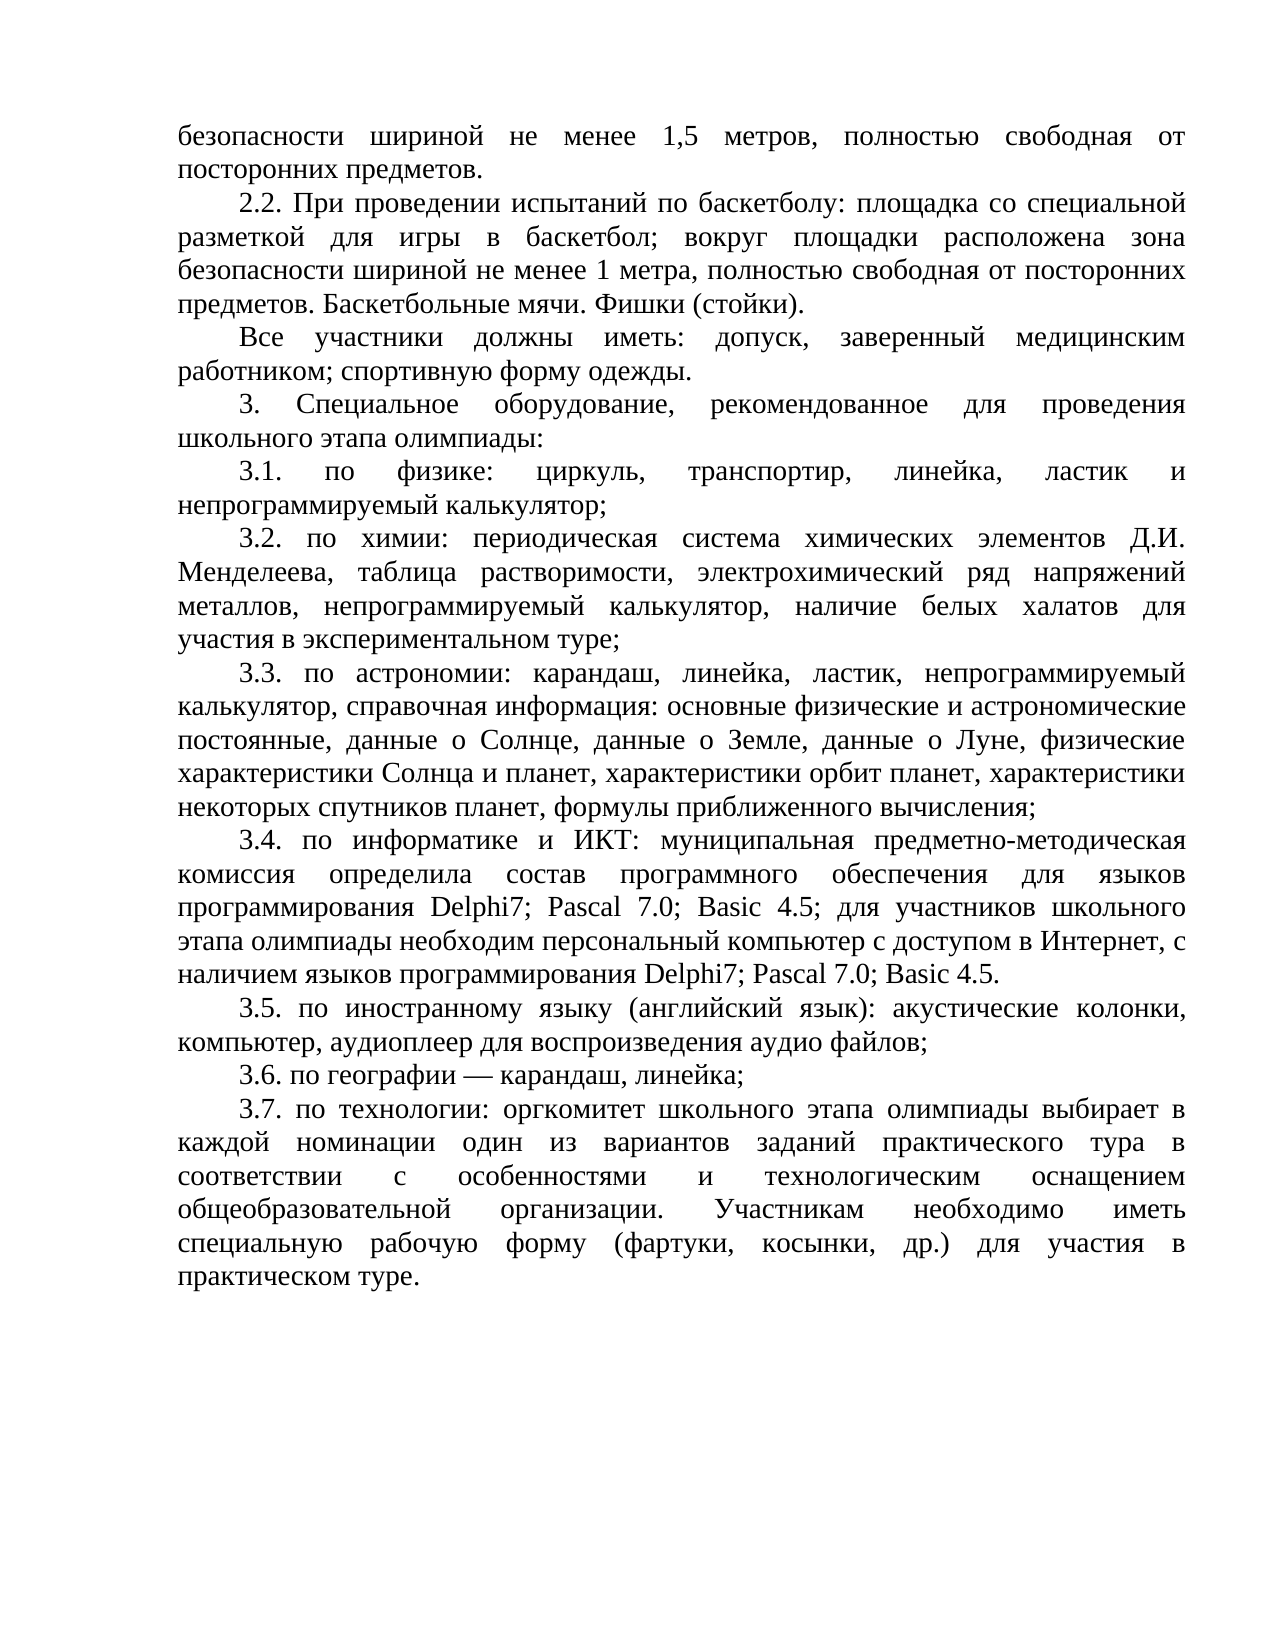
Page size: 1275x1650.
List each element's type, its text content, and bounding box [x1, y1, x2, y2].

text Все участники должны иметь: допуск, заверенный медицинским работником; спортивную форму одежды. [177, 319, 1186, 386]
text 3.6. по географии — карандаш, линейка; [177, 1057, 1186, 1091]
text 3.3. по астрономии: карандаш, линейка, ластик, непрограммируемый калькулятор, справочная информация: основные физические и астрономические постоянные, данные о Солнце, данные о Земле, данные о Луне, физические характеристики Солнца и планет, характеристики орбит планет, характеристики некоторых спутников планет, формулы приближенного вычисления; [177, 655, 1186, 822]
text 3.4. по информатике и ИКТ: муниципальная предметно-методическая комиссия определила состав программного обеспечения для языков программирования Delphi7; Pascal 7.0; Basic 4.5; для участников школьного этапа олимпиады необходим персональный компьютер с доступом в Интернет, с наличием языков программирования Delphi7; Pascal 7.0; Basic 4.5. [177, 822, 1186, 990]
text 3.7. по технологии: оргкомитет школьного этапа олимпиады выбирает в каждой номинации один из вариантов заданий практического тура в соответствии с особенностями и технологическим оснащением общеобразовательной организации. Участникам необходимо иметь специальную рабочую форму (фартуки, косынки, др.) для участия в практическом туре. [177, 1091, 1186, 1292]
text 3. Специальное оборудование, рекомендованное для проведения школьного этапа олимпиады: [177, 386, 1186, 453]
text 3.5. по иностранному языку (английский язык): акустические колонки, компьютер, аудиоплеер для воспроизведения аудио файлов; [177, 990, 1186, 1057]
text 3.2. по химии: периодическая система химических элементов Д.И. Менделеева, таблица растворимости, электрохимический ряд напряжений металлов, непрограммируемый калькулятор, наличие белых халатов для участия в экспериментальном туре; [177, 521, 1186, 655]
text 3.1. по физике: циркуль, транспортир, линейка, ластик и непрограммируемый калькулятор; [177, 453, 1186, 521]
text 2.2. При проведении испытаний по баскетболу: площадка со специальной разметкой для игры в баскетбол; вокруг площадки расположена зона безопасности шириной не менее , полностью свободная от посторонних предметов. Баскетбольные мячи. Фишки (стойки). [177, 185, 1186, 319]
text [177, 118, 1186, 185]
